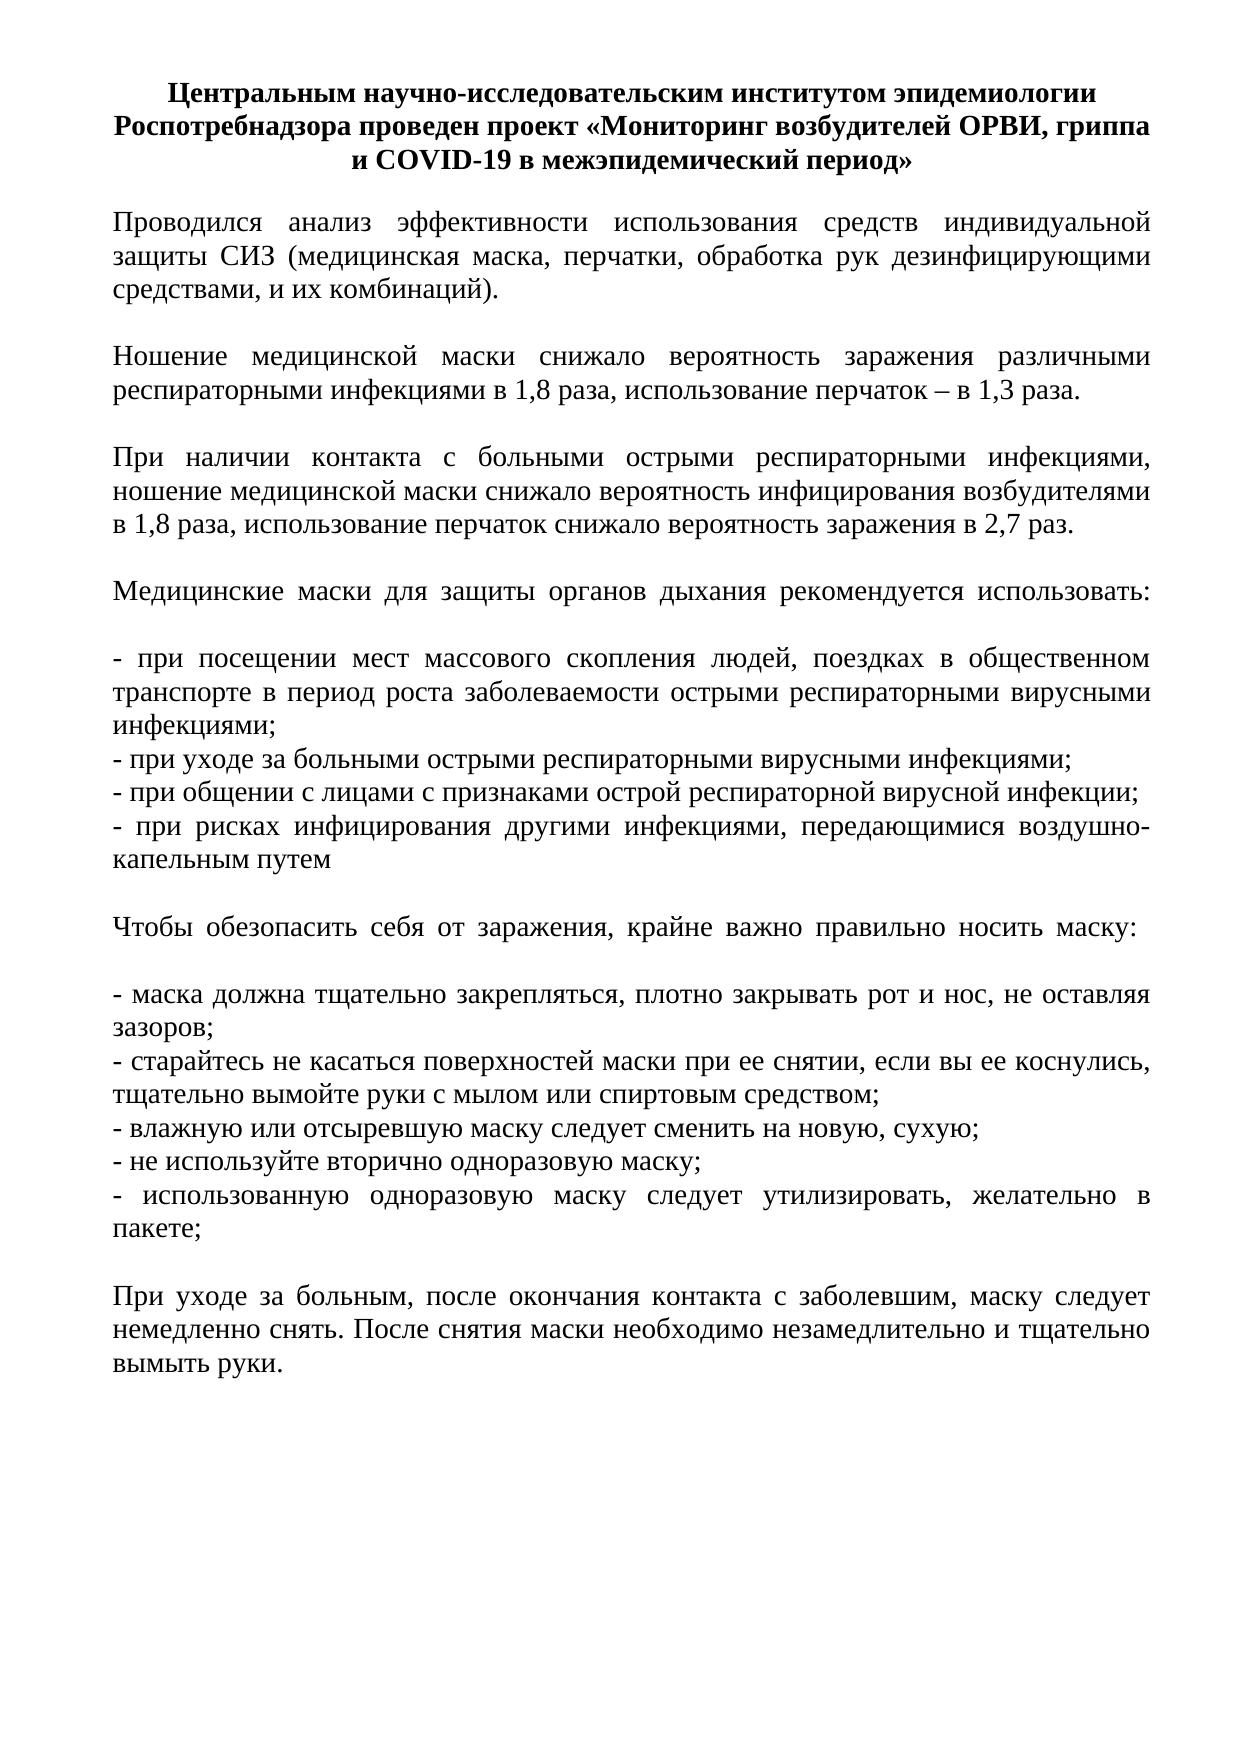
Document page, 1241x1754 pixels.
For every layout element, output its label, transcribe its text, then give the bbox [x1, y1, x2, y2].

text - использованную одноразовую маску следует утилизировать, желательно в пакете; [112, 1177, 1152, 1244]
text - влажную или отсыревшую маску следует сменить на новую, сухую; [112, 1110, 1152, 1143]
text При уходе за больным, после окончания контакта с заболевшим, маску следует немедленно снять. После снятия маски необходимо незамедлительно и тщательно вымыть руки. [112, 1244, 1152, 1378]
text - при рисках инфицирования другими инфекциями, передающимися воздушно-капельным путем [112, 808, 1152, 875]
text Чтобы обезопасить себя от заражения, крайне важно правильно носить маску: - маска должна тщательно закрепляться, плотно закрывать рот и нос, не оставляя зазоров; - старайтесь не касаться поверхностей маски при ее снятии, если вы ее коснулись, тщательно вымойте руки с мылом или спиртовым средством; [112, 875, 1152, 1110]
text Медицинские маски для защиты органов дыхания рекомендуется использовать: - при посещении мест массового скопления людей, поездках в общественном транспорте в период роста заболеваемости острыми респираторными вирусными инфекциями; - при уходе за больными острыми респираторными вирусными инфекциями; [112, 540, 1152, 774]
text При наличии контакта с больными острыми респираторными инфекциями, ношение медицинской маски снижало вероятность инфицирования возбудителями в 1,8 раза, использование перчаток снижало вероятность заражения в 2,7 раз. [112, 439, 1152, 540]
text - не используйте вторично одноразовую маску; [112, 1143, 1152, 1177]
text Ношение медицинской маски снижало вероятность заражения различными респираторными инфекциями в 1,8 раза, использование перчаток – в 1,3 раза. [112, 305, 1152, 406]
text Центральным научно-исследовательским институтом эпидемиологии Роспотребнадзора проведен проект «Мониторинг возбудителей ОРВИ, гриппа и COVID-19 в межэпидемический период» [112, 75, 1152, 176]
text Проводился анализ эффективности использования средств индивидуальной защиты СИЗ (медицинская маска, перчатки, обработка рук дезинфицирующими средствами, и их комбинаций). [112, 176, 1152, 305]
text - при общении с лицами с признаками острой респираторной вирусной инфекции; [112, 774, 1152, 808]
